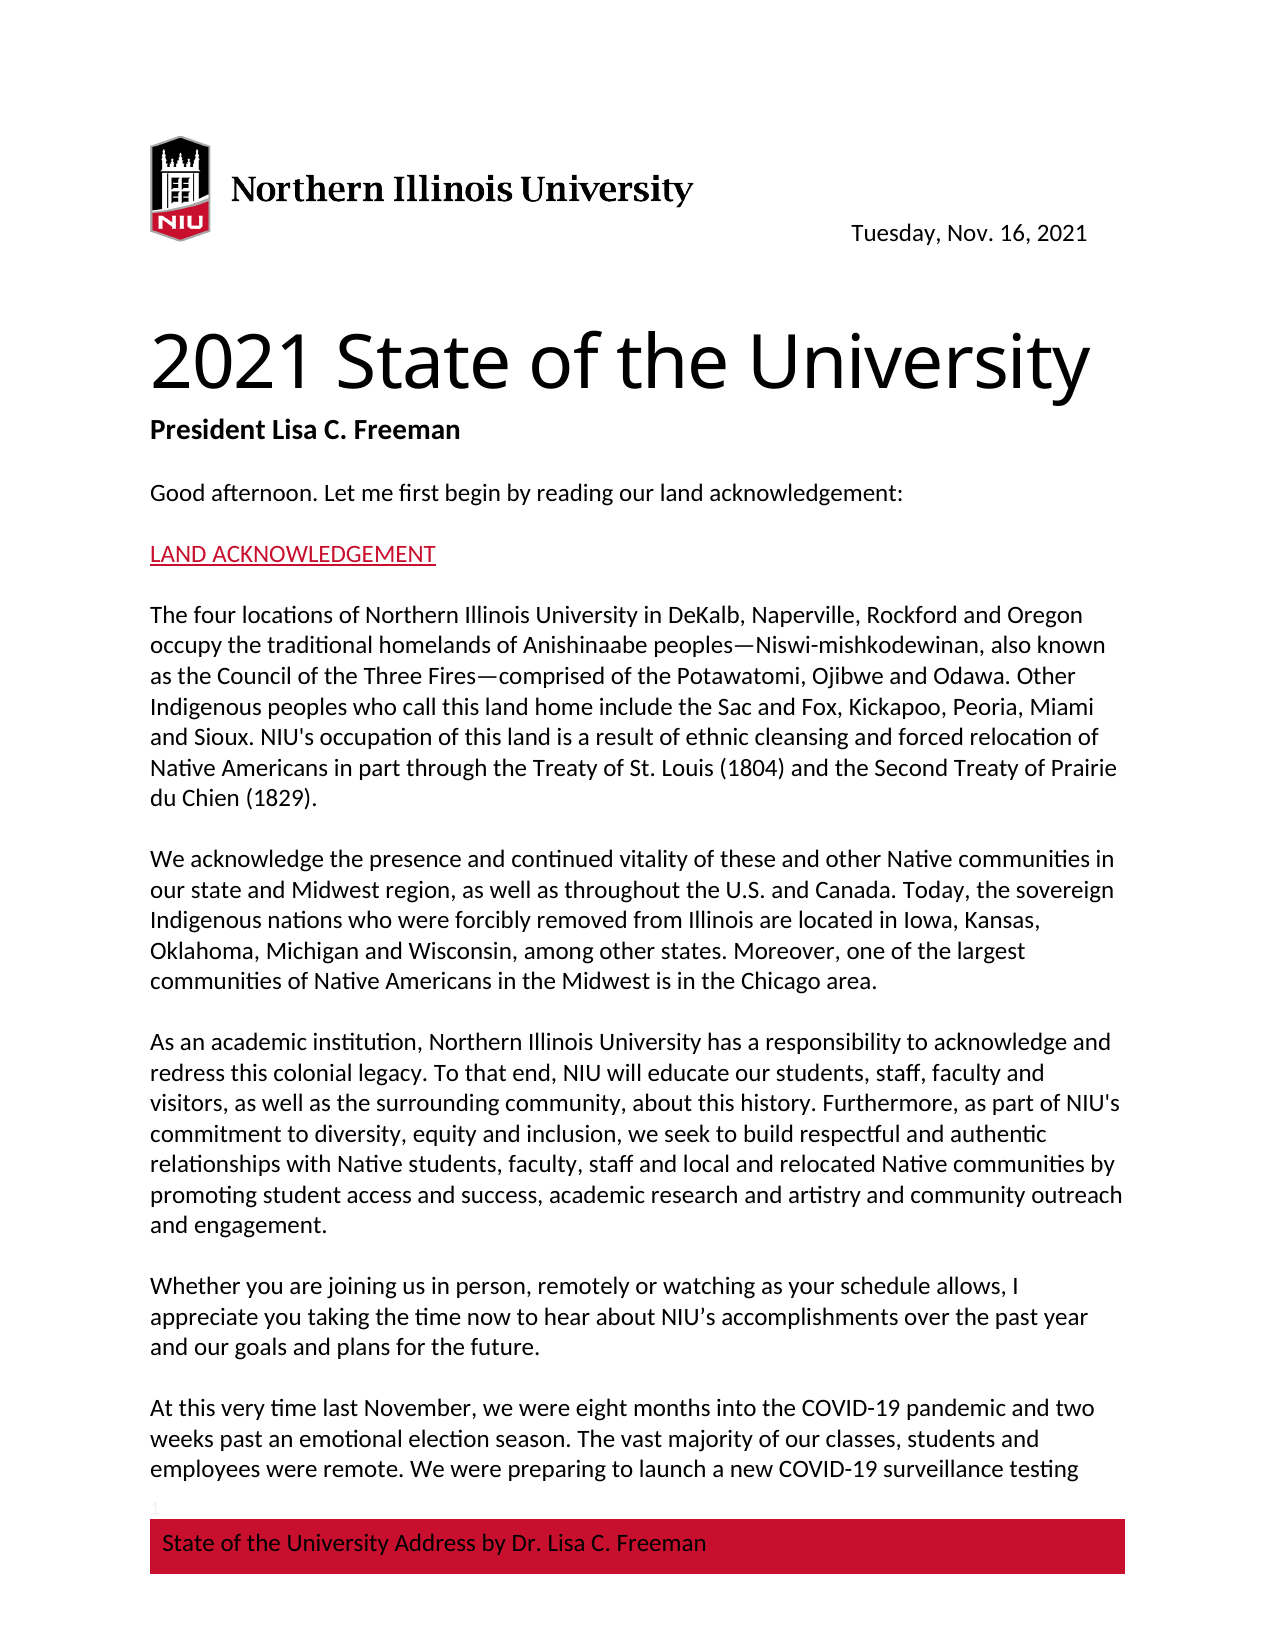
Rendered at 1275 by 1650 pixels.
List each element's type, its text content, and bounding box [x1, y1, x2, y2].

text Good afternoon. Let me first begin by reading our land acknowledgement: [150, 477, 1125, 507]
text The four locations of Northern Illinois University in DeKalb, Naperville, Rockford and Oregon occupy the traditional homelands of Anishinaabe peoples—Niswi-mishkodewinan, also known as the Council of the Three Fires—comprised of the Potawatomi, Ojibwe and Odawa. Other Indigenous peoples who call this land home include the Sac and Fox, Kickapoo, Peoria, Miami and Sioux. NIU's occupation of this land is a result of ethnic cleansing and forced relocation of Native Americans in part through the Treaty of St. Louis (1804) and the Second Treaty of Prairie du Chien (1829). [150, 599, 1125, 813]
title 2021 State of the University [150, 309, 1125, 411]
text We acknowledge the presence and continued vitality of these and other Native communities in our state and Midwest region, as well as throughout the U.S. and Canada. Today, the sovereign Indigenous nations who were forcibly removed from Illinois are located in Iowa, Kansas, Oklahoma, Michigan and Wisconsin, among other states. Moreover, one of the largest communities of Native Americans in the Midwest is in the Chicago area. [150, 843, 1125, 996]
text LAND ACKNOWLEDGEMENT [150, 538, 1125, 568]
text As an academic institution, Northern Illinois University has a responsibility to acknowledge and redress this colonial legacy. To that end, NIU will educate our students, staff, faculty and visitors, as well as the surrounding community, about this history. Furthermore, as part of NIU's commitment to diversity, equity and inclusion, we seek to build respectful and authentic relationships with Native students, faculty, staff and local and relocated Native communities by promoting student access and success, academic research and artistry and community outreach and engagement. [150, 1026, 1125, 1240]
picture [150, 136, 694, 242]
text President Lisa C. Freeman [150, 411, 1125, 446]
text Whether you are joining us in person, remotely or watching as your schedule allows, I appreciate you taking the time now to hear about NIU’s accomplishments over the past year and our goals and plans for the future. [150, 1271, 1125, 1362]
